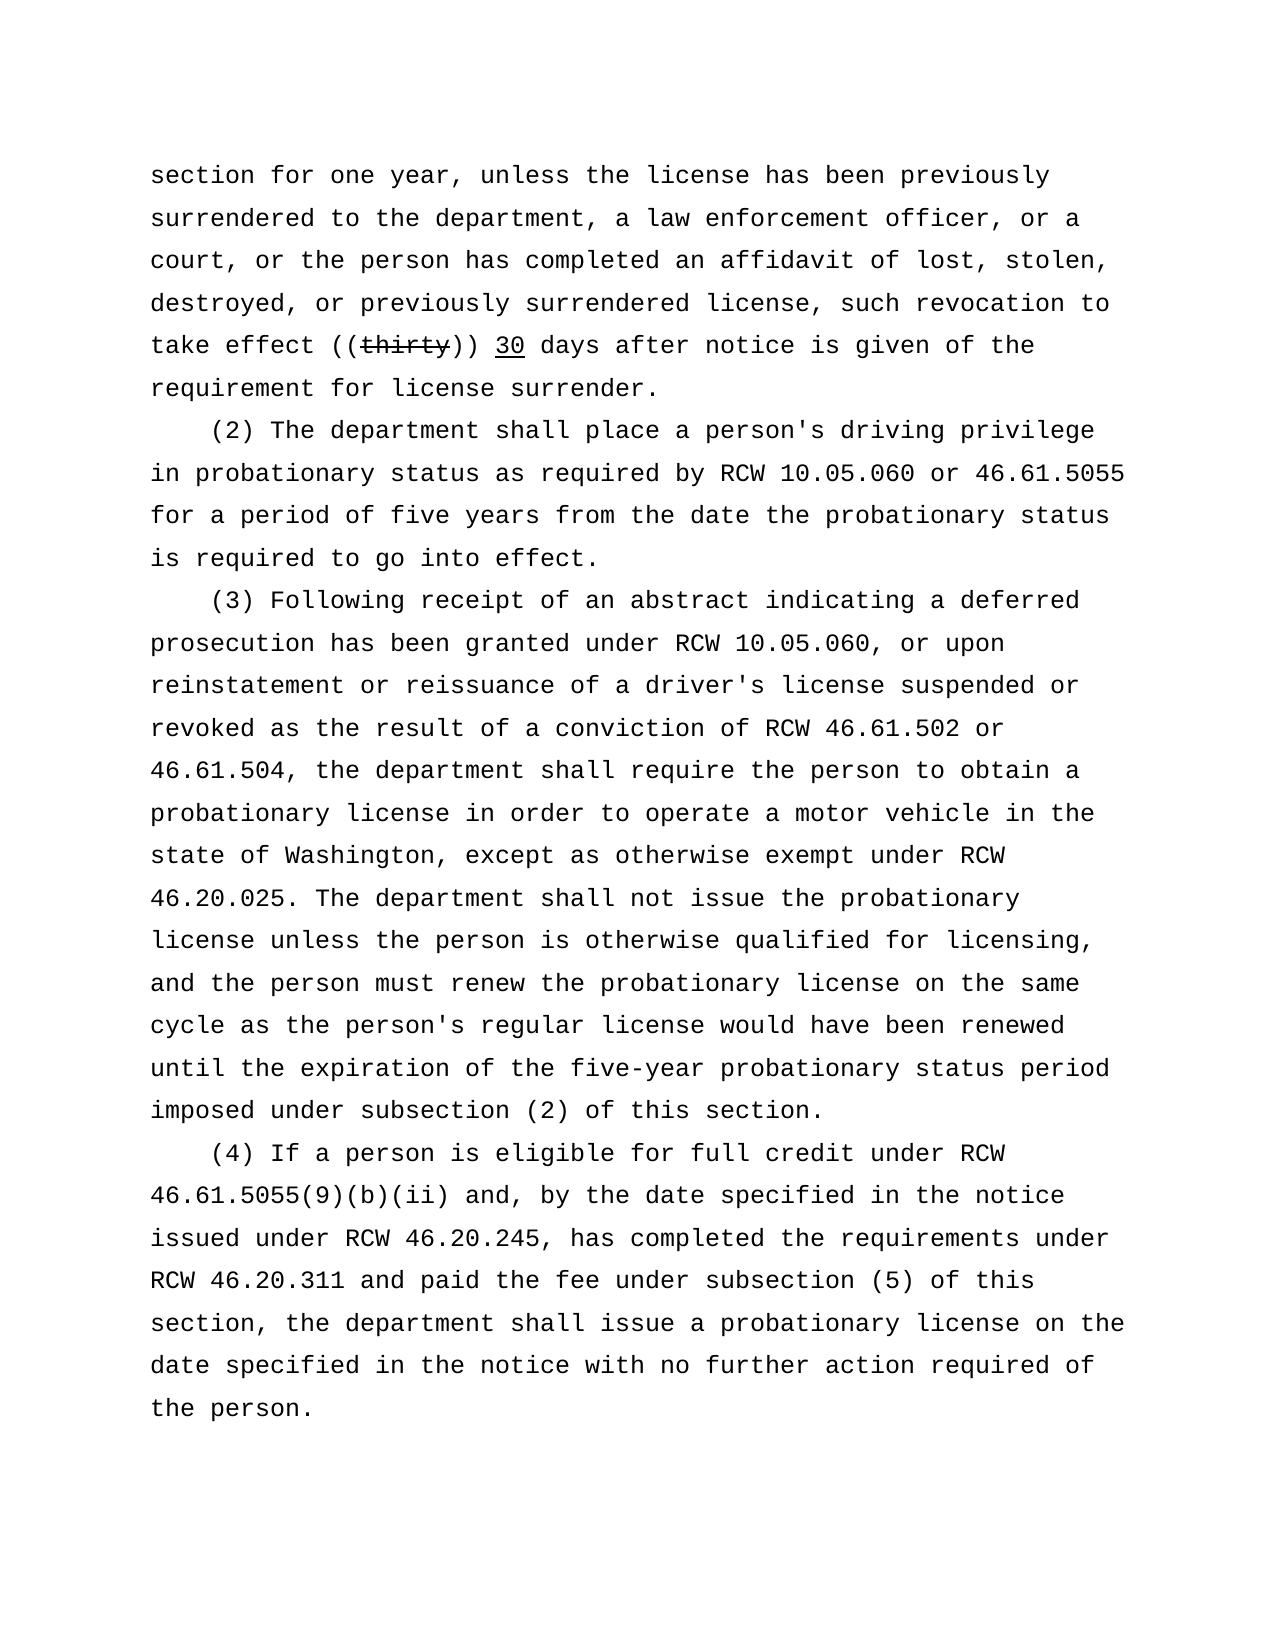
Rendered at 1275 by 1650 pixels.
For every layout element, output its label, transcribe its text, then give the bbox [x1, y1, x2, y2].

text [150, 150, 1125, 405]
text (2) The department shall place a person's driving privilege in probationary status as required by RCW 10.05.060 or 46.61.5055 for a period of five years from the date the probationary status is required to go into effect. [150, 405, 1125, 575]
text (4) If a person is eligible for full credit under RCW 46.61.5055(9)(b)(ii) and, by the date specified in the notice issued under RCW 46.20.245, has completed the requirements under RCW 46.20.311 and paid the fee under subsection (5) of this section, the department shall issue a probationary license on the date specified in the notice with no further action required of the person. [150, 1127, 1125, 1425]
text (3) Following receipt of an abstract indicating a deferred prosecution has been granted under RCW 10.05.060, or upon reinstatement or reissuance of a driver's license suspended or revoked as the result of a conviction of RCW 46.61.502 or 46.61.504, the department shall require the person to obtain a probationary license in order to operate a motor vehicle in the state of Washington, except as otherwise exempt under RCW 46.20.025. The department shall not issue the probationary license unless the person is otherwise qualified for licensing, and the person must renew the probationary license on the same cycle as the person's regular license would have been renewed until the expiration of the five-year probationary status period imposed under subsection (2) of this section. [150, 575, 1125, 1127]
